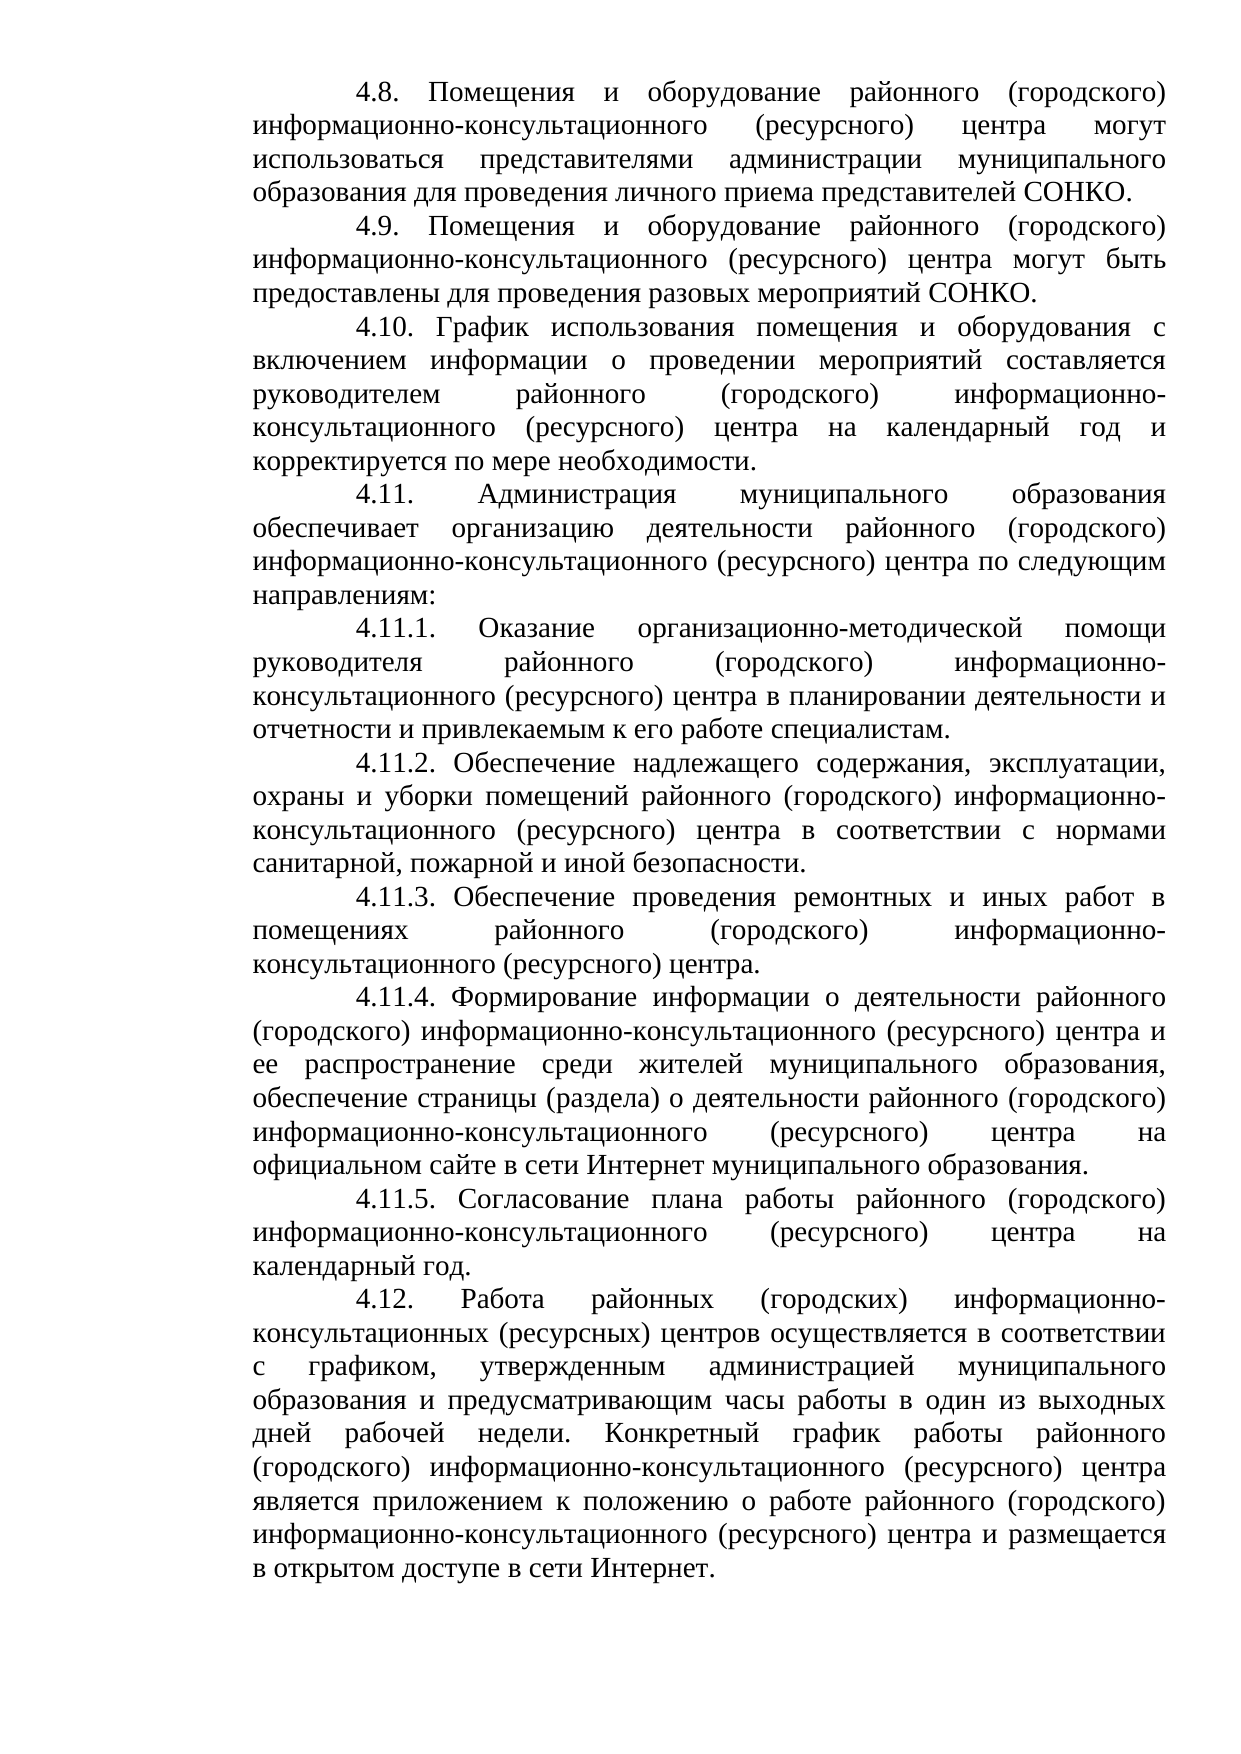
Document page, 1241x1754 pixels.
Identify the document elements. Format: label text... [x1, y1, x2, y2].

text 4.11.4. Формирование информации о деятельности районного (городского) информационно-консультационного (ресурсного) центра и ее распространение среди жителей муниципального образования, обеспечение страницы (раздела) о деятельности районного (городского) информационно-консультационного (ресурсного) центра на официальном сайте в сети Интернет муниципального образования. [252, 979, 1167, 1181]
text 4.11.1. Оказание организационно-методической помощи руководителя районного (городского) информационно-консультационного (ресурсного) центра в планировании деятельности и отчетности и привлекаемым к его работе специалистам. [252, 611, 1167, 745]
text 4.10. График использования помещения и оборудования с включением информации о проведении мероприятий составляется руководителем районного (городского) информационно-консультационного (ресурсного) центра на календарный год и корректируется по мере необходимости. [252, 309, 1167, 476]
text 4.11.3. Обеспечение проведения ремонтных и иных работ в помещениях районного (городского) информационно-консультационного (ресурсного) центра. [252, 879, 1167, 979]
text 4.11.5. Согласование плана работы районного (городского) информационно-консультационного (ресурсного) центра на календарный год. [252, 1181, 1167, 1281]
text 4.9. Помещения и оборудование районного (городского) информационно-консультационного (ресурсного) центра могут быть предоставлены для проведения разовых мероприятий СОНКО. [252, 208, 1167, 309]
text 4.12. Работа районных (городских) информационно-консультационных (ресурсных) центров осуществляется в соответствии с графиком, утвержденным администрацией муниципального образования и предусматривающим часы работы в один из выходных дней рабочей недели. Конкретный график работы районного (городского) информационно-консультационного (ресурсного) центра является приложением к положению о работе районного (городского) информационно-консультационного (ресурсного) центра и размещается в открытом доступе в сети Интернет. [252, 1281, 1167, 1583]
text 4.11.2. Обеспечение надлежащего содержания, эксплуатации, охраны и уборки помещений районного (городского) информационно-консультационного (ресурсного) центра в соответствии с нормами санитарной, пожарной и иной безопасности. [252, 745, 1167, 879]
text 4.8. Помещения и оборудование районного (городского) информационно-консультационного (ресурсного) центра могут использоваться представителями администрации муниципального образования для проведения личного приема представителей СОНКО. [252, 74, 1167, 208]
text 4.11. Администрация муниципального образования обеспечивает организацию деятельности районного (городского) информационно-консультационного (ресурсного) центра по следующим направлениям: [252, 476, 1167, 611]
